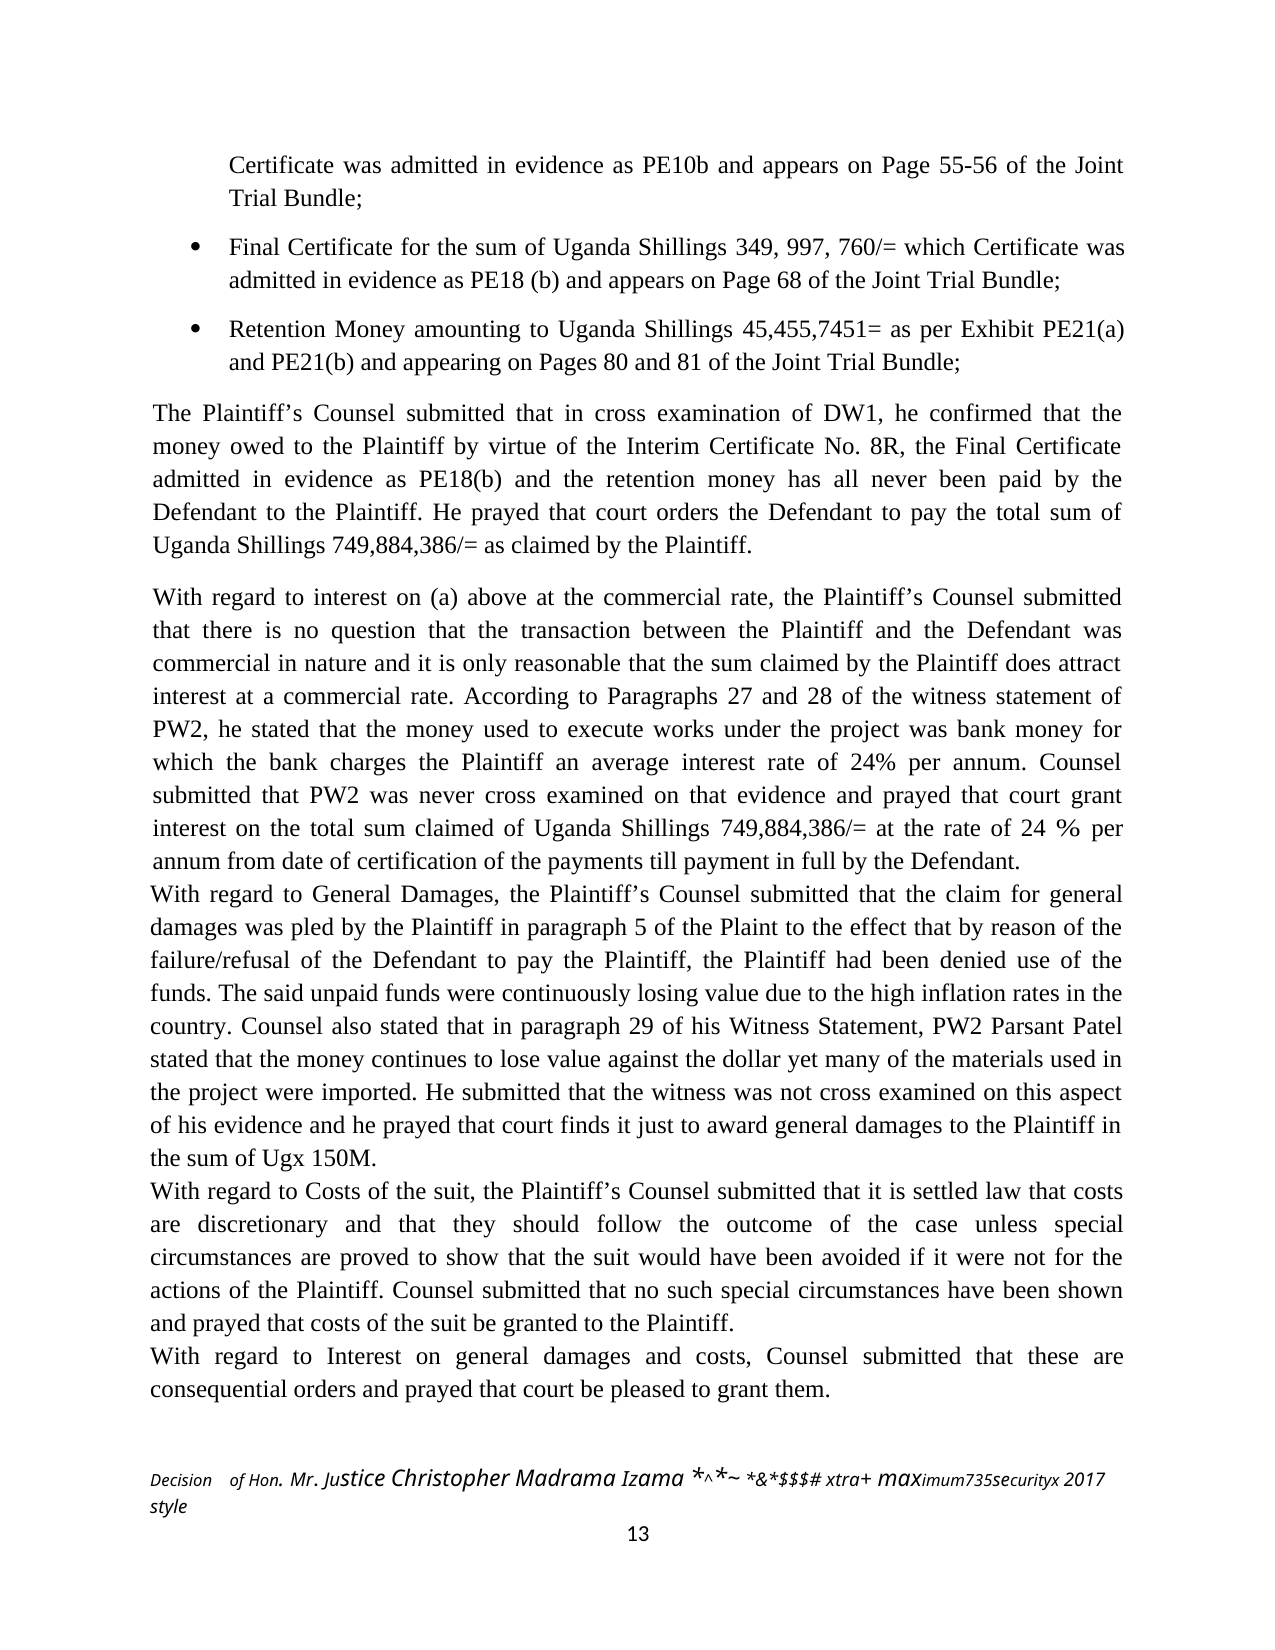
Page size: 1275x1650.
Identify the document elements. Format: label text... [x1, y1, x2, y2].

text The Plaintiff’s Counsel submitted that in cross examination of DW1, he confirmed that the money owed to the Plaintiff by virtue of the Interim Certificate No. 8R, the Final Certificate admitted in evidence as PE18(b) and the retention money has all never been paid by the Defendant to the Plaintiff. He prayed that court orders the Defendant to pay the total sum of Uganda Shillings 749,884,386/= as claimed by the Plaintiff. [152, 398, 1123, 559]
list Final Certificate for the sum of Uganda Shillings 349, 997, 760/= which Certificate was admitted in evidence as PE18 (b) and appears on Page 68 of the Joint Trial Bundle; [191, 232, 1125, 294]
text With regard to Interest on general damages and costs, Counsel submitted that these are consequential orders and prayed that court be pleased to grant them. [150, 1341, 1125, 1403]
text With regard to Costs of the suit, the Plaintiff’s Counsel submitted that it is settled law that costs are discretionary and that they should follow the outcome of the case unless special circumstances are proved to show that the suit would have been avoided if it were not for the actions of the Plaintiff. Counsel submitted that no such special circumstances have been shown and prayed that costs of the suit be granted to the Plaintiff. [150, 1176, 1125, 1337]
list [191, 150, 1125, 212]
list Retention Money amounting to Uganda Shillings 45,455,7451= as per Exhibit PE21(a) and PE21(b) and appearing on Pages 80 and 81 of the Joint Trial Bundle; [191, 314, 1125, 376]
text With regard to interest on (a) above at the commercial rate, the Plaintiff’s Counsel submitted that there is no question that the transaction between the Plaintiff and the Defendant was commercial in nature and it is only reasonable that the sum claimed by the Plaintiff does attract interest at a commercial rate. According to Paragraphs 27 and 28 of the witness statement of PW2, he stated that the money used to execute works under the project was bank money for which the bank charges the Plaintiff an average interest rate of 24% per annum. Counsel submitted that PW2 was never cross examined on that evidence and prayed that court grant interest on the total sum claimed of Uganda Shillings 749,884,386/= at the rate of 24 % per annum from date of certification of the payments till payment in full by the Defendant. [152, 582, 1123, 875]
text With regard to General Damages, the Plaintiff’s Counsel submitted that the claim for general damages was pled by the Plaintiff in paragraph 5 of the Plaint to the effect that by reason of the failure/refusal of the Defendant to pay the Plaintiff, the Plaintiff had been denied use of the funds. The said unpaid funds were continuously losing value due to the high inflation rates in the country. Counsel also stated that in paragraph 29 of his Witness Statement, PW2 Parsant Patel stated that the money continues to lose value against the dollar yet many of the materials used in the project were imported. He submitted that the witness was not cross examined on this aspect of his evidence and he prayed that court finds it just to award general damages to the Plaintiff in the sum of Ugx 150M. [150, 879, 1123, 1172]
